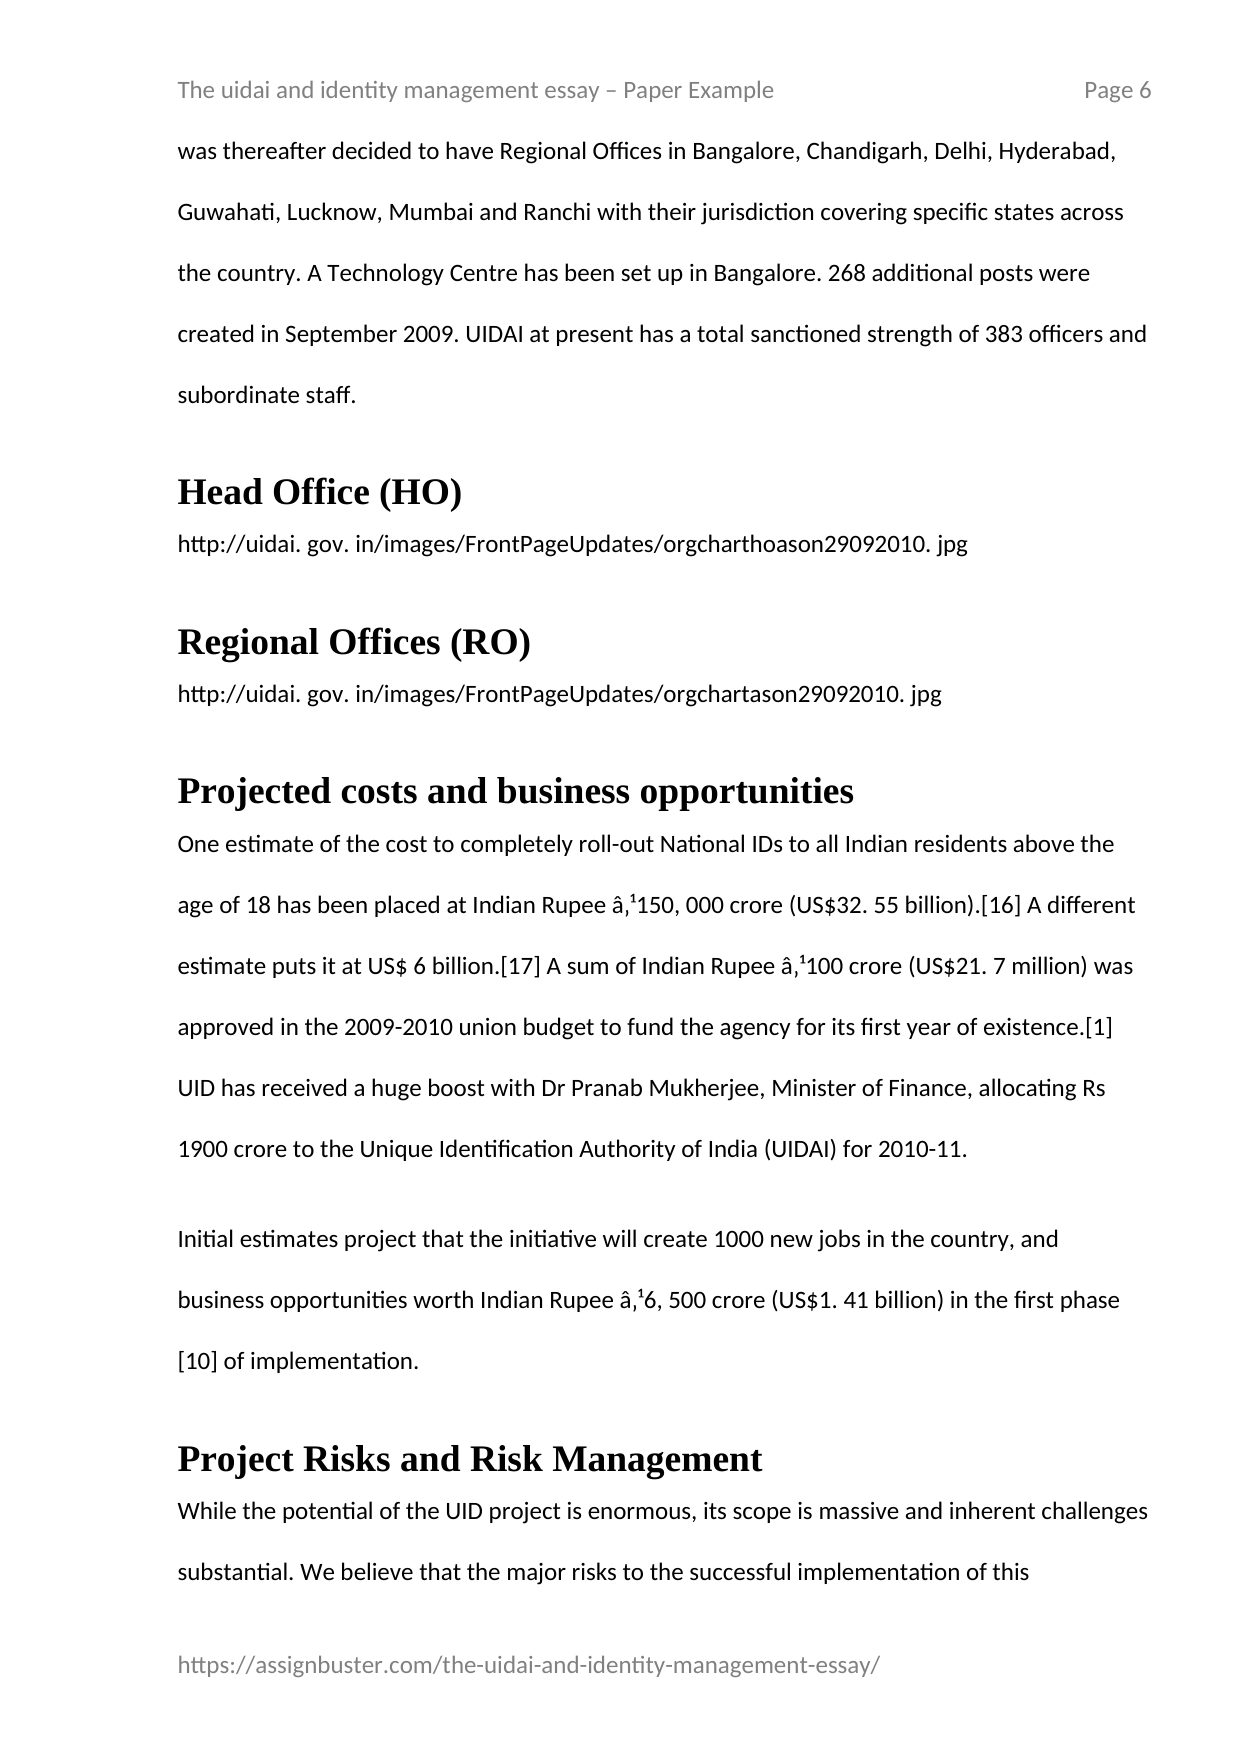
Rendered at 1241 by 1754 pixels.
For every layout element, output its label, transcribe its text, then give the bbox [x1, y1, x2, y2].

subtitle Head Office (HO) [177, 469, 1152, 513]
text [177, 1495, 1152, 1587]
subtitle Projected costs and business opportunities [177, 769, 1152, 812]
text http://uidai. gov. in/images/FrontPageUpdates/orgcharthoason29092010. jpg [177, 528, 1152, 559]
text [177, 135, 1152, 409]
text http://uidai. gov. in/images/FrontPageUpdates/orgchartason29092010. jpg [177, 678, 1152, 709]
subtitle Regional Offices (RO) [177, 619, 1152, 662]
text One estimate of the cost to completely roll-out National IDs to all Indian residents above the age of 18 has been placed at Indian Rupee â‚¹150, 000 crore (US$32. 55 billion).[16] A different estimate puts it at US$ 6 billion.[17] A sum of Indian Rupee â‚¹100 crore (US$21. 7 million) was approved in the 2009-2010 union budget to fund the agency for its first year of existence.[1] UID has received a huge boost with Dr Pranab Mukherjee, Minister of Finance, allocating Rs 1900 crore to the Unique Identification Authority of India (UIDAI) for 2010-11. [177, 828, 1152, 1163]
text Initial estimates project that the initiative will create 1000 new jobs in the country, and business opportunities worth Indian Rupee â‚¹6, 500 crore (US$1. 41 billion) in the first phase [10] of implementation. [177, 1223, 1152, 1376]
subtitle Project Risks and Risk Management [177, 1436, 1152, 1479]
